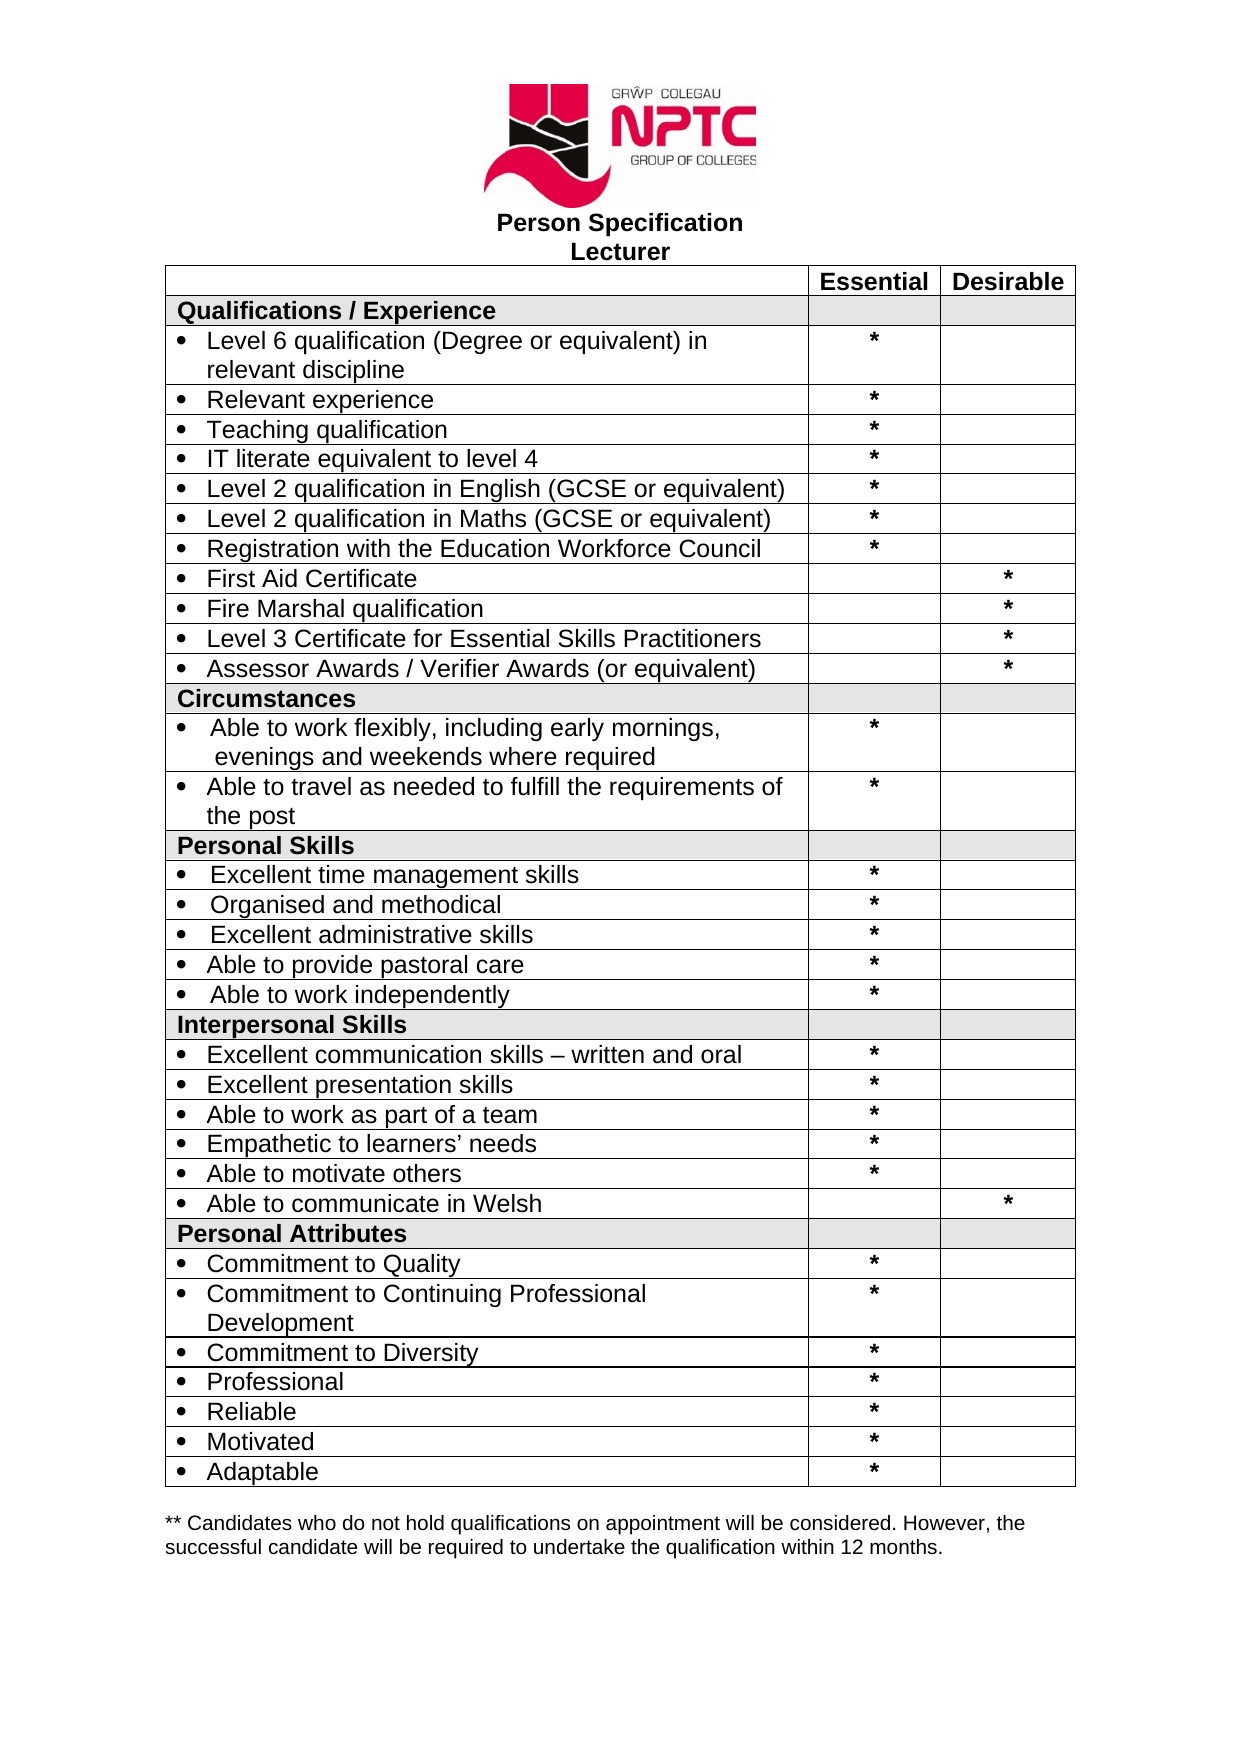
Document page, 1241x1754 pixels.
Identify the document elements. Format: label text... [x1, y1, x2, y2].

table_header [166, 266, 808, 295]
table_cell [941, 1397, 1075, 1426]
table_cell [941, 534, 1075, 563]
table_cell [941, 1457, 1075, 1486]
table_cell [941, 1219, 1075, 1248]
table_cell * [809, 445, 940, 473]
table_cell * [809, 534, 940, 563]
table_cell [941, 684, 1075, 712]
table_cell [809, 624, 940, 653]
table_cell * [809, 1397, 940, 1426]
table_cell [941, 1070, 1075, 1098]
table_cell Level 6 qualification (Degree or equivalent) in relevant discipline [166, 326, 808, 384]
table_cell [941, 1010, 1075, 1039]
table_cell Empathetic to learners’ needs [166, 1130, 808, 1158]
table_cell * [941, 594, 1075, 623]
table_cell Commitment to Diversity [166, 1338, 808, 1366]
table_cell Reliable [166, 1397, 808, 1426]
table_cell * [809, 385, 940, 413]
table_cell * [809, 1130, 940, 1158]
table_cell * [809, 1040, 940, 1069]
table_cell [941, 861, 1075, 889]
table_cell [941, 474, 1075, 503]
table_cell * [809, 504, 940, 533]
table_cell [941, 504, 1075, 533]
table_cell Personal Skills [166, 831, 808, 859]
table_cell * [809, 1159, 940, 1188]
table_cell [941, 296, 1075, 325]
table_cell Motivated [166, 1427, 808, 1456]
table_cell First Aid Certificate [166, 564, 808, 593]
table_cell [941, 445, 1075, 473]
table_cell * [809, 415, 940, 443]
table_cell [941, 1100, 1075, 1128]
table_cell [941, 980, 1075, 1009]
table_cell * [809, 1279, 940, 1336]
table_cell [941, 920, 1075, 949]
picture [484, 84, 757, 208]
table_cell Personal Attributes [166, 1219, 808, 1248]
table_cell Able to communicate in Welsh [166, 1189, 808, 1218]
table_cell * [809, 1457, 940, 1486]
table_cell [941, 1159, 1075, 1188]
table_cell [809, 654, 940, 683]
table_cell * [809, 890, 940, 919]
table_cell Assessor Awards / Verifier Awards (or equivalent) [166, 654, 808, 683]
table_cell [941, 1279, 1075, 1336]
table_cell * [941, 654, 1075, 683]
table_cell [809, 684, 940, 712]
table_cell * [809, 861, 940, 889]
table_cell [941, 890, 1075, 919]
table_cell * [809, 714, 940, 771]
table_cell [941, 772, 1075, 830]
table_cell Able to motivate others [166, 1159, 808, 1188]
text Lecturer [165, 237, 1075, 265]
table_cell [941, 1338, 1075, 1366]
table_cell [941, 1040, 1075, 1069]
table_cell * [809, 1368, 940, 1396]
table_cell * [809, 980, 940, 1009]
table_cell Level 3 Certificate for Essential Skills Practitioners [166, 624, 808, 653]
table_cell * [809, 326, 940, 384]
table_cell * [809, 772, 940, 830]
table_cell [809, 831, 940, 859]
table_cell * [809, 1070, 940, 1098]
table_cell * [941, 564, 1075, 593]
table_cell * [941, 1189, 1075, 1218]
table_cell [941, 1427, 1075, 1456]
table_cell Fire Marshal qualification [166, 594, 808, 623]
table_header Desirable [941, 266, 1075, 295]
table_cell Excellent communication skills – written and oral [166, 1040, 808, 1069]
table_cell [941, 1368, 1075, 1396]
table_cell * [809, 1100, 940, 1128]
table_cell * [809, 920, 940, 949]
table_cell Circumstances [166, 684, 808, 712]
table_cell Relevant experience [166, 385, 808, 413]
table_cell [941, 831, 1075, 859]
table_cell [941, 714, 1075, 771]
table_cell [809, 594, 940, 623]
table_cell * [809, 950, 940, 979]
table_cell Organised and methodical [166, 890, 808, 919]
table_cell Excellent time management skills [166, 861, 808, 889]
table_cell Adaptable [166, 1457, 808, 1486]
table_cell Able to travel as needed to fulfill the requirements of the post [166, 772, 808, 830]
table_cell Excellent administrative skills [166, 920, 808, 949]
table_cell [809, 1189, 940, 1218]
table_cell [941, 415, 1075, 443]
table_cell Qualifications / Experience [166, 296, 808, 325]
table_cell Professional [166, 1368, 808, 1396]
table_cell [941, 385, 1075, 413]
table_cell Commitment to Continuing Professional Development [166, 1279, 808, 1336]
text ** Candidates who do not hold qualifications on appointment will be considered. However, the successful candidate will be required to undertake the qualification within 12 months. [165, 1511, 1075, 1559]
table_cell [809, 1010, 940, 1039]
table_cell * [809, 1427, 940, 1456]
table_cell Level 2 qualification in English (GCSE or equivalent) [166, 474, 808, 503]
table_cell Able to work independently [166, 980, 808, 1009]
table_cell [941, 1249, 1075, 1278]
table_cell Commitment to Quality [166, 1249, 808, 1278]
table_cell [809, 1219, 940, 1248]
table_cell * [809, 1338, 940, 1366]
table_cell [941, 950, 1075, 979]
table_cell * [809, 474, 940, 503]
table_cell * [941, 624, 1075, 653]
table_cell Able to work flexibly, including early mornings, evenings and weekends where required [166, 714, 808, 771]
table_header Essential [809, 266, 940, 295]
table_cell Interpersonal Skills [166, 1010, 808, 1039]
table_cell Excellent presentation skills [166, 1070, 808, 1098]
table_cell [941, 1130, 1075, 1158]
table_cell Registration with the Education Workforce Council [166, 534, 808, 563]
table_cell Able to work as part of a team [166, 1100, 808, 1128]
table_cell [809, 296, 940, 325]
table_cell [941, 326, 1075, 384]
table_cell [809, 564, 940, 593]
table_cell * [809, 1249, 940, 1278]
table_cell IT literate equivalent to level 4 [166, 445, 808, 473]
table_cell Able to provide pastoral care [166, 950, 808, 979]
table_cell Level 2 qualification in Maths (GCSE or equivalent) [166, 504, 808, 533]
text Person Specification [165, 208, 1075, 237]
table_cell Teaching qualification [166, 415, 808, 443]
